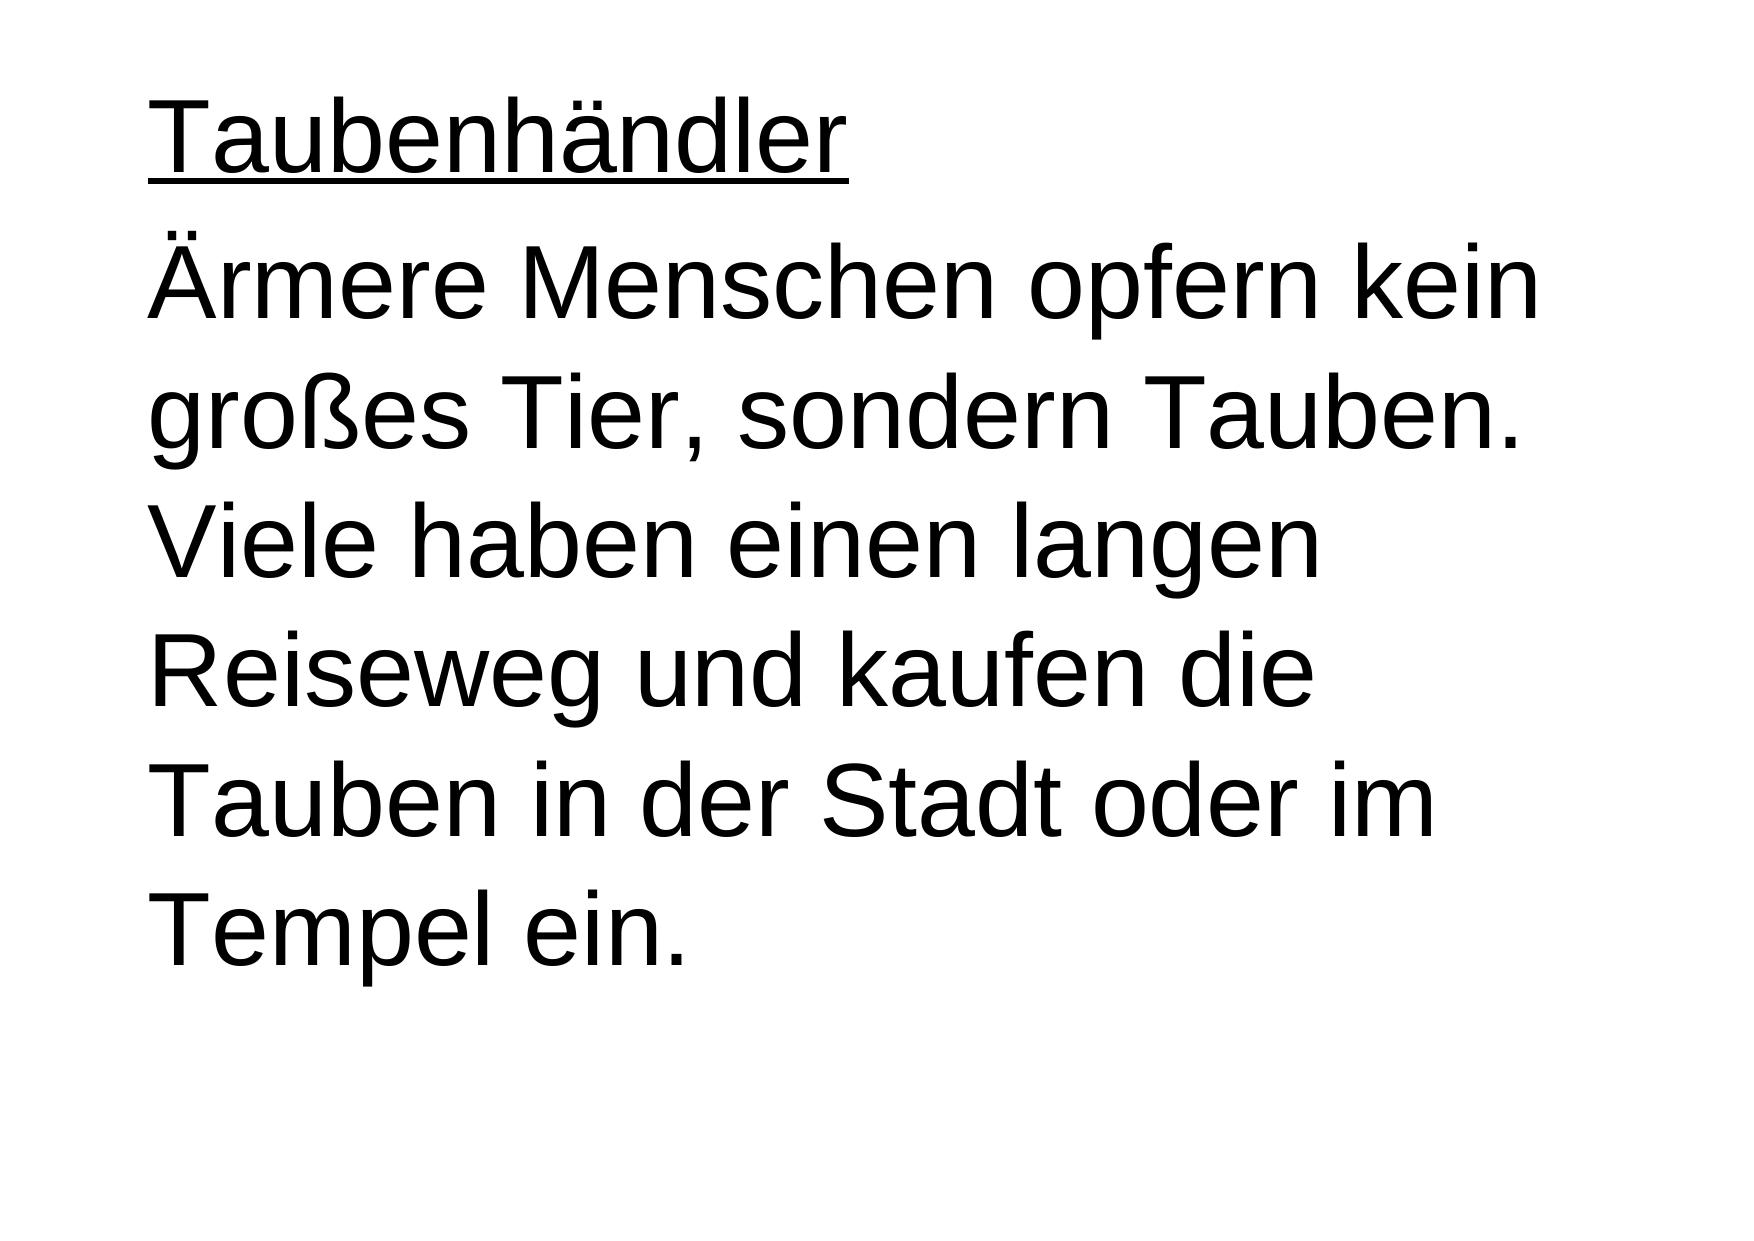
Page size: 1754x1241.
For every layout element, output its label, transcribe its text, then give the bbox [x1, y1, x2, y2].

text Taubenhändler [148, 75, 1679, 195]
text Ärmere Menschen opfern kein großes Tier, sondern Tauben. Viele haben einen langen Reiseweg und kaufen die Tauben in der Stadt oder im Tempel ein. [148, 221, 1679, 988]
